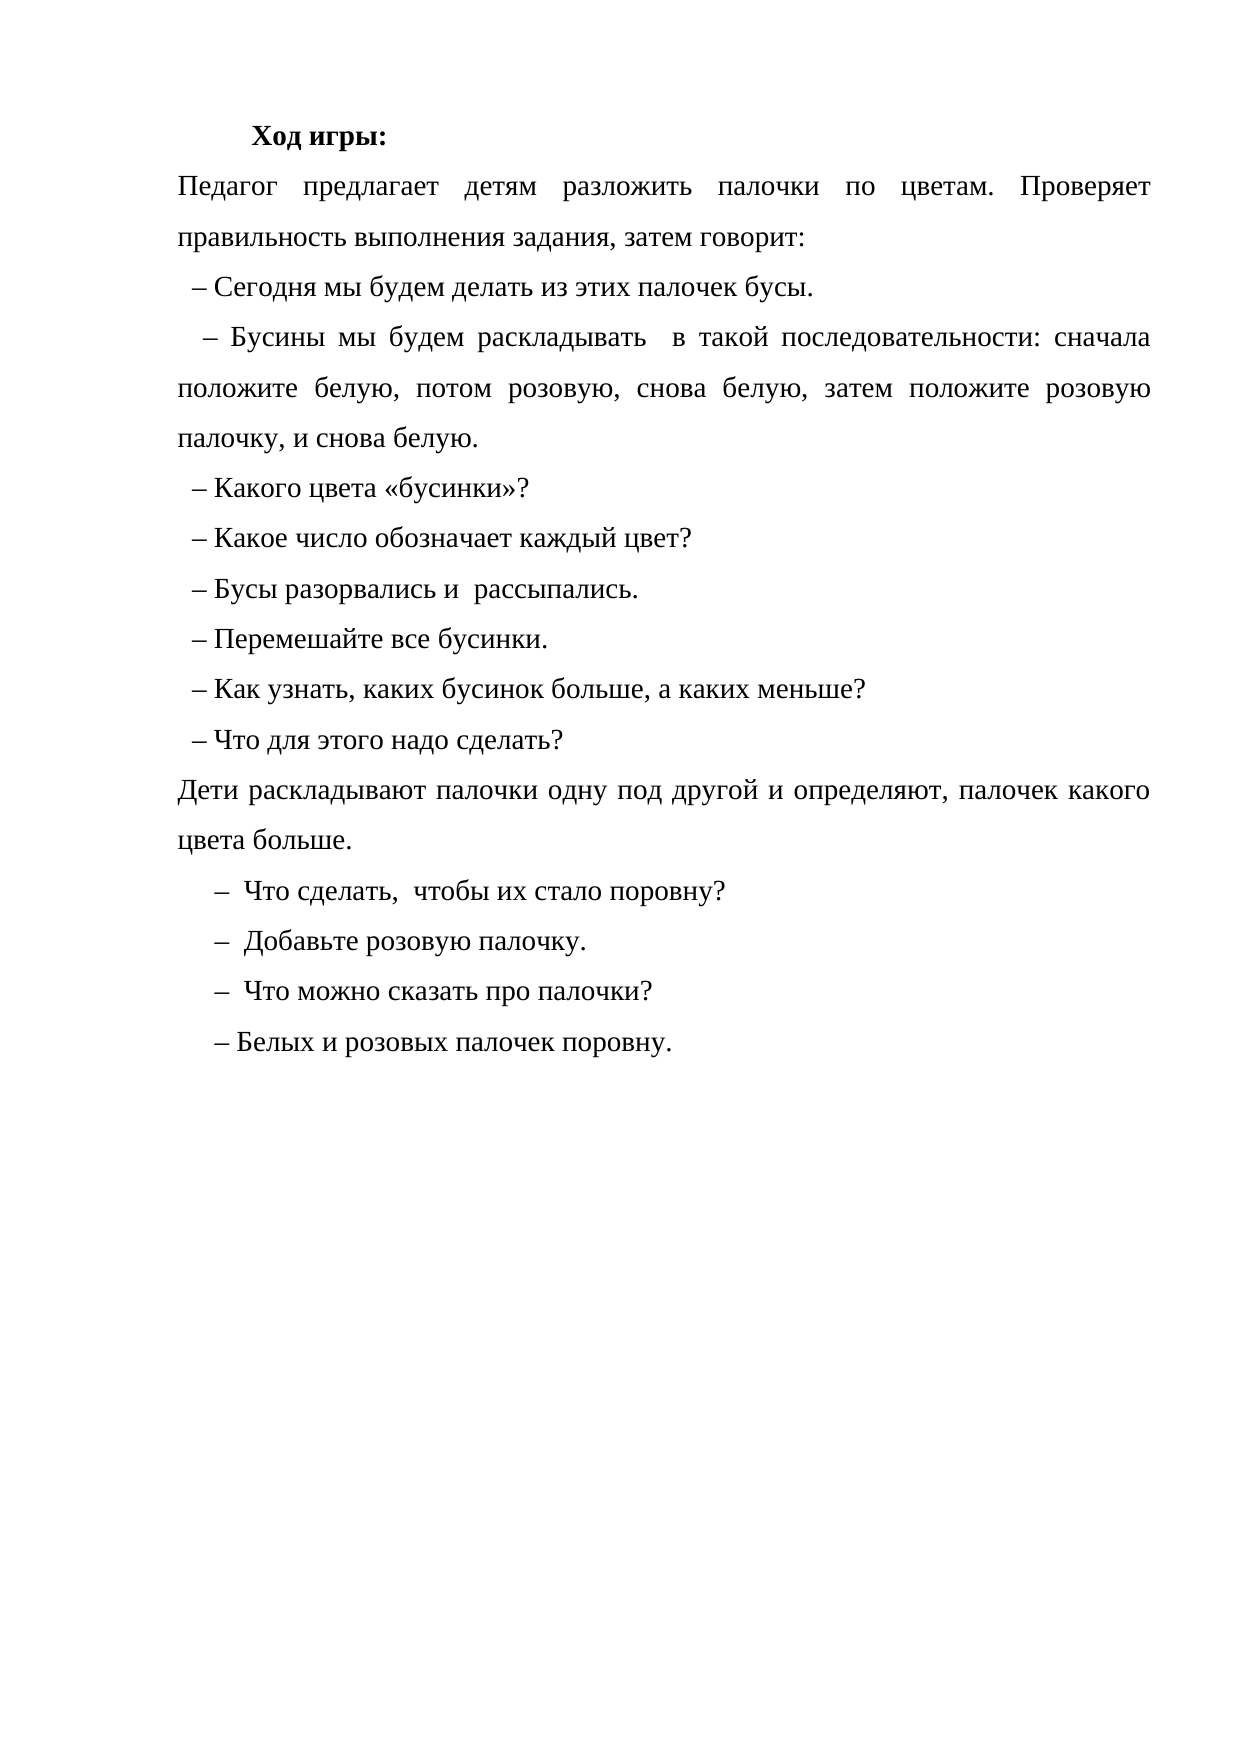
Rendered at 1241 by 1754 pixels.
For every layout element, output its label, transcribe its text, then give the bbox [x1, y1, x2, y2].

text Педагог предлагает детям разложить палочки по цветам. Проверяет правильность выполнения задания, затем говорит: [177, 168, 1152, 252]
text – Что можно сказать про палочки? [214, 973, 1152, 1007]
text – Перемешайте все бусинки. [177, 621, 1152, 655]
text – Какое число обозначает каждый цвет? [177, 521, 1152, 554]
text – Белых и розовых палочек поровну. [214, 1024, 1152, 1057]
text – Какого цвета «бусинки»? [177, 470, 1152, 504]
text – Как узнать, каких бусинок больше, а каких меньше? [177, 672, 1152, 705]
text – Сегодня мы будем делать из этих палочек бусы. [177, 269, 1152, 303]
text – Добавьте розовую палочку. [214, 923, 1152, 957]
text Ход игры: [177, 118, 1152, 152]
text – Бусины мы будем раскладывать в такой последовательности: сначала положите белую, потом розовую, снова белую, затем положите розовую палочку, и снова белую. [177, 319, 1152, 453]
text Дети раскладывают палочки одну под другой и определяют, палочек какого цвета больше. [177, 772, 1152, 856]
text – Что сделать, чтобы их стало поровну? [214, 873, 1152, 906]
text – Что для этого надо сделать? [177, 722, 1152, 755]
text – Бусы разорвались и рассыпались. [177, 571, 1152, 604]
